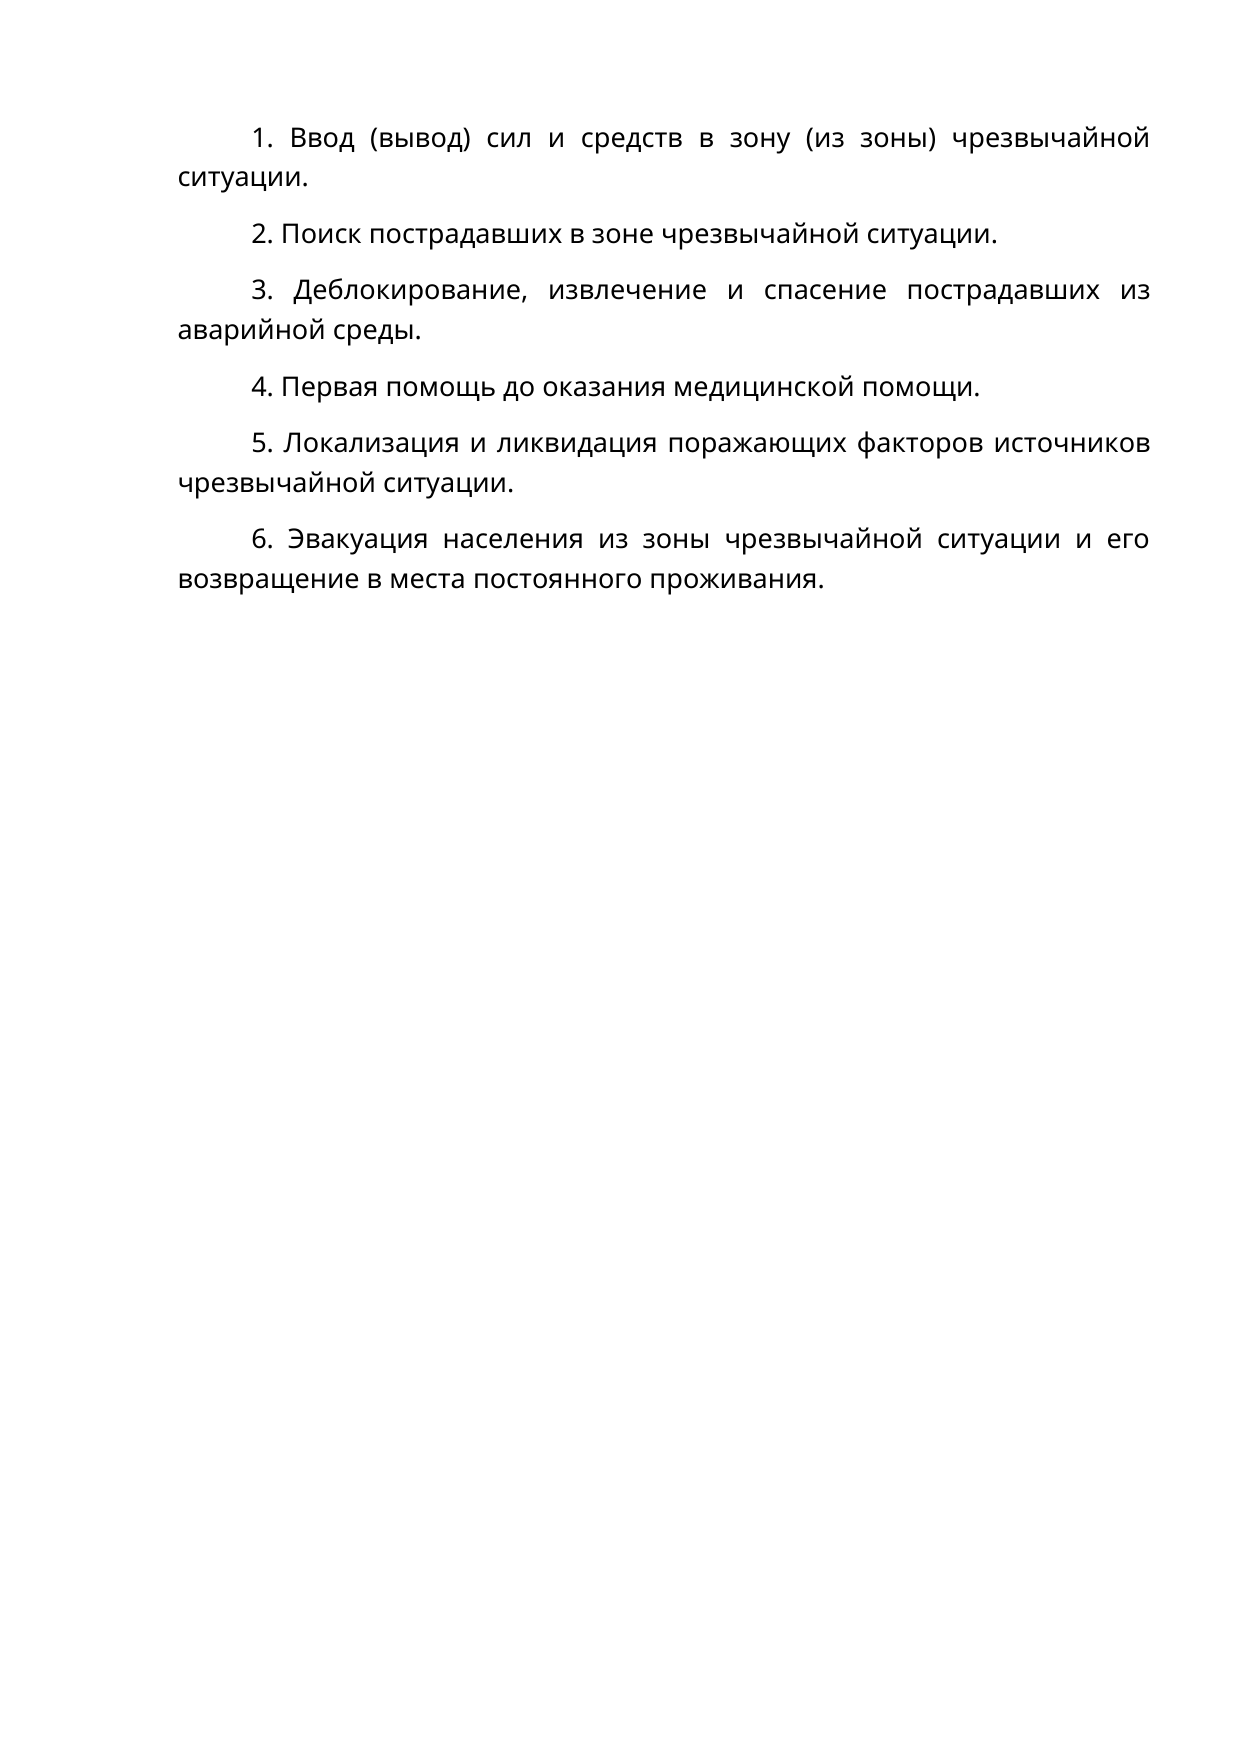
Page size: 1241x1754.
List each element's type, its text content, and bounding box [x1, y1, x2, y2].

text 4. Первая помощь до оказания медицинской помощи. [177, 367, 1152, 404]
text 2. Поиск пострадавших в зоне чрезвычайной ситуации. [177, 214, 1152, 251]
text 3. Деблокирование, извлечение и спасение пострадавших из аварийной среды. [177, 271, 1152, 347]
text 6. Эвакуация населения из зоны чрезвычайной ситуации и его возвращение в места постоянного проживания. [177, 520, 1152, 596]
text 1. Ввод (вывод) сил и средств в зону (из зоны) чрезвычайной ситуации. [177, 118, 1152, 195]
text 5. Локализация и ликвидация поражающих факторов источников чрезвычайной ситуации. [177, 423, 1152, 500]
